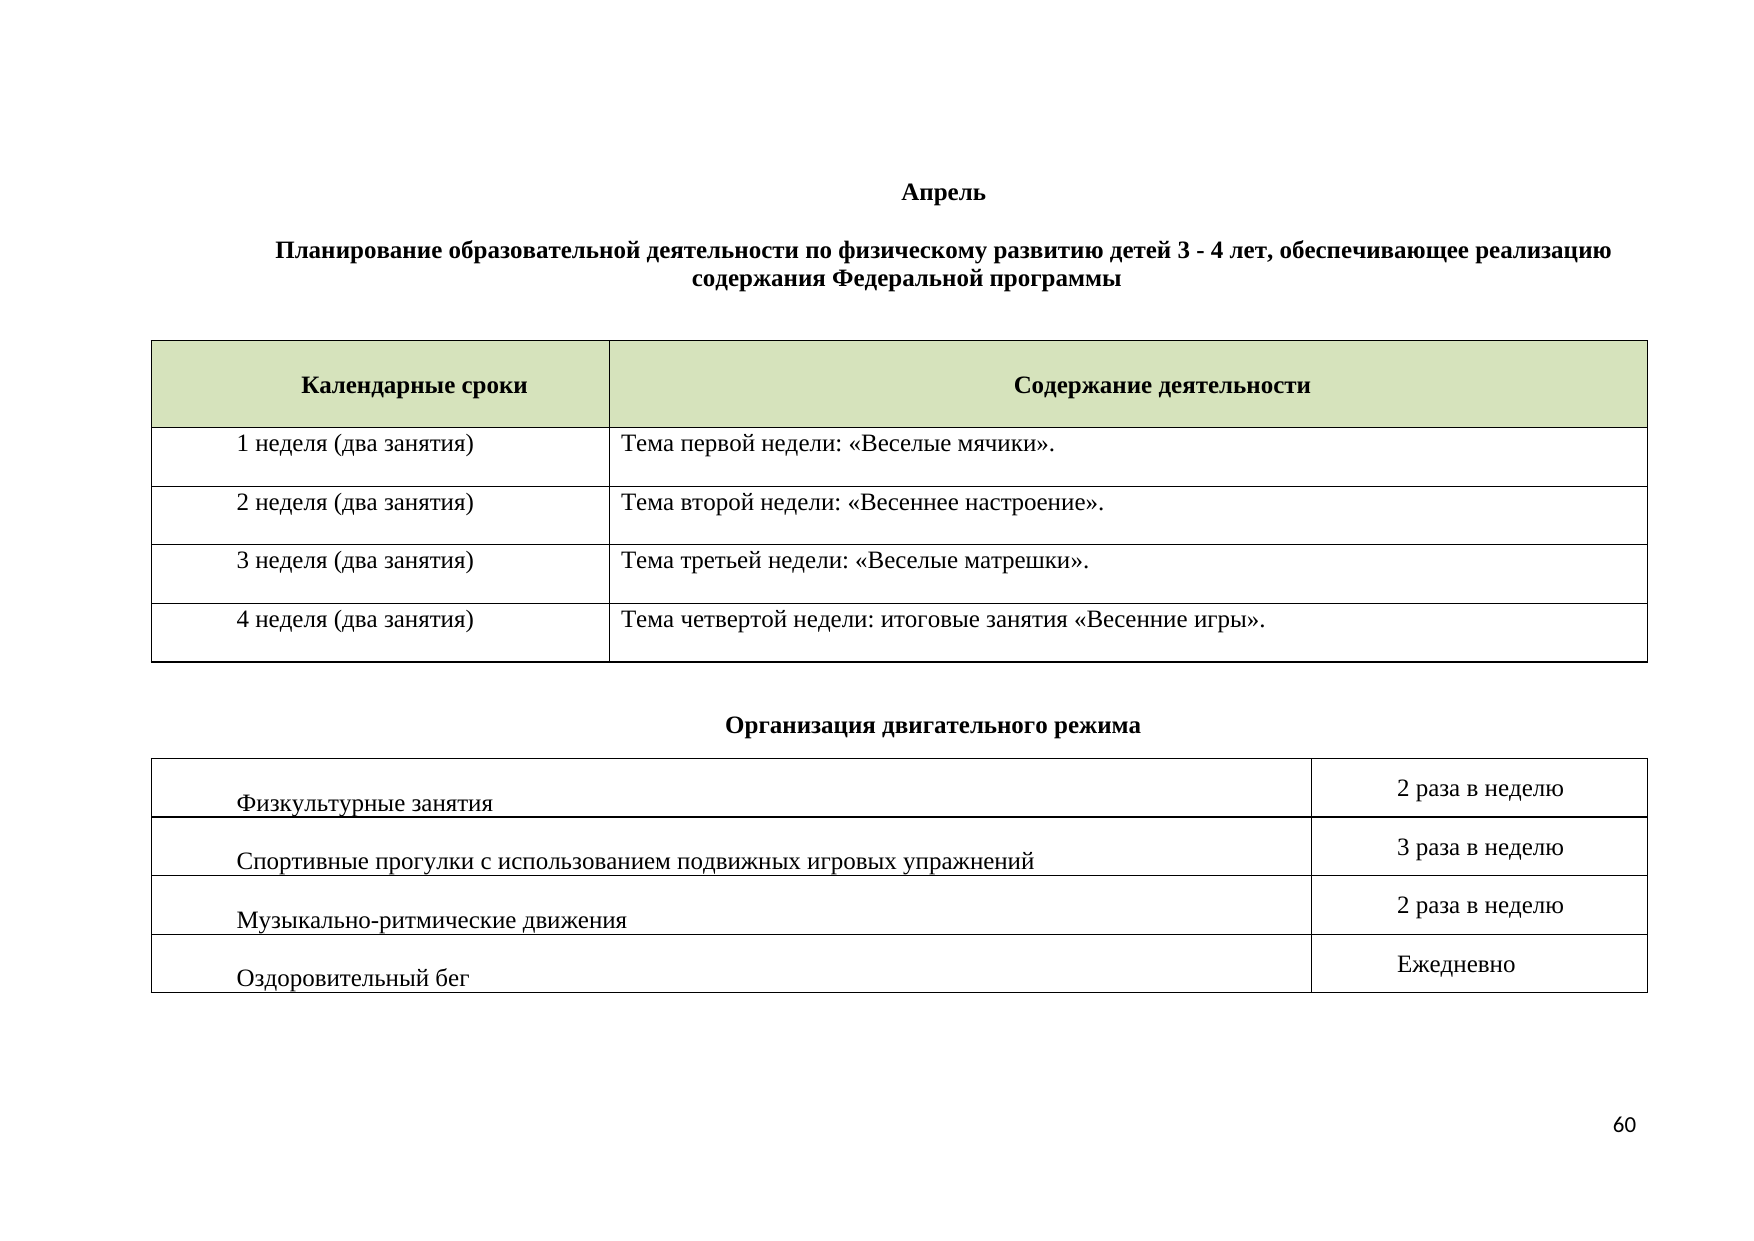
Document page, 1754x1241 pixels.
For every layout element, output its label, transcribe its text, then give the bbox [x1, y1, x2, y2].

table_cell Тема второй недели: «Весеннее настроение». [610, 487, 1647, 544]
table_cell Тема первой недели: «Веселые мячики». [610, 428, 1647, 486]
table_cell Тема третьей недели: «Веселые матрешки». [610, 545, 1647, 603]
table_cell Ежедневно [1312, 935, 1647, 992]
table_header Календарные сроки [152, 341, 609, 427]
table_cell Тема четвертой недели: итоговые занятия «Весенние игры». [610, 604, 1647, 661]
table_cell Музыкально-ритмические движения [152, 876, 1311, 933]
text Организация двигательного режима [162, 710, 1630, 739]
text Апрель [162, 177, 1651, 206]
table_cell 2 раза в неделю [1312, 876, 1647, 933]
text Планирование образовательной деятельности по физическому развитию детей 3 - 4 лет, обеспечивающее реализацию содержания Федеральной программы [162, 235, 1651, 292]
table_cell Спортивные прогулки с использованием подвижных игровых упражнений [152, 818, 1311, 875]
table_header Физкультурные занятия [152, 759, 1311, 816]
table_cell 2 неделя (два занятия) [152, 487, 609, 544]
table_header Содержание деятельности [610, 341, 1647, 427]
table_cell 1 неделя (два занятия) [152, 428, 609, 486]
table_header 2 раза в неделю [1312, 759, 1647, 816]
table_cell 3 раза в неделю [1312, 818, 1647, 875]
table_cell 4 неделя (два занятия) [152, 604, 609, 661]
table_cell 3 неделя (два занятия) [152, 545, 609, 603]
table_cell Оздоровительный бег [152, 935, 1311, 992]
